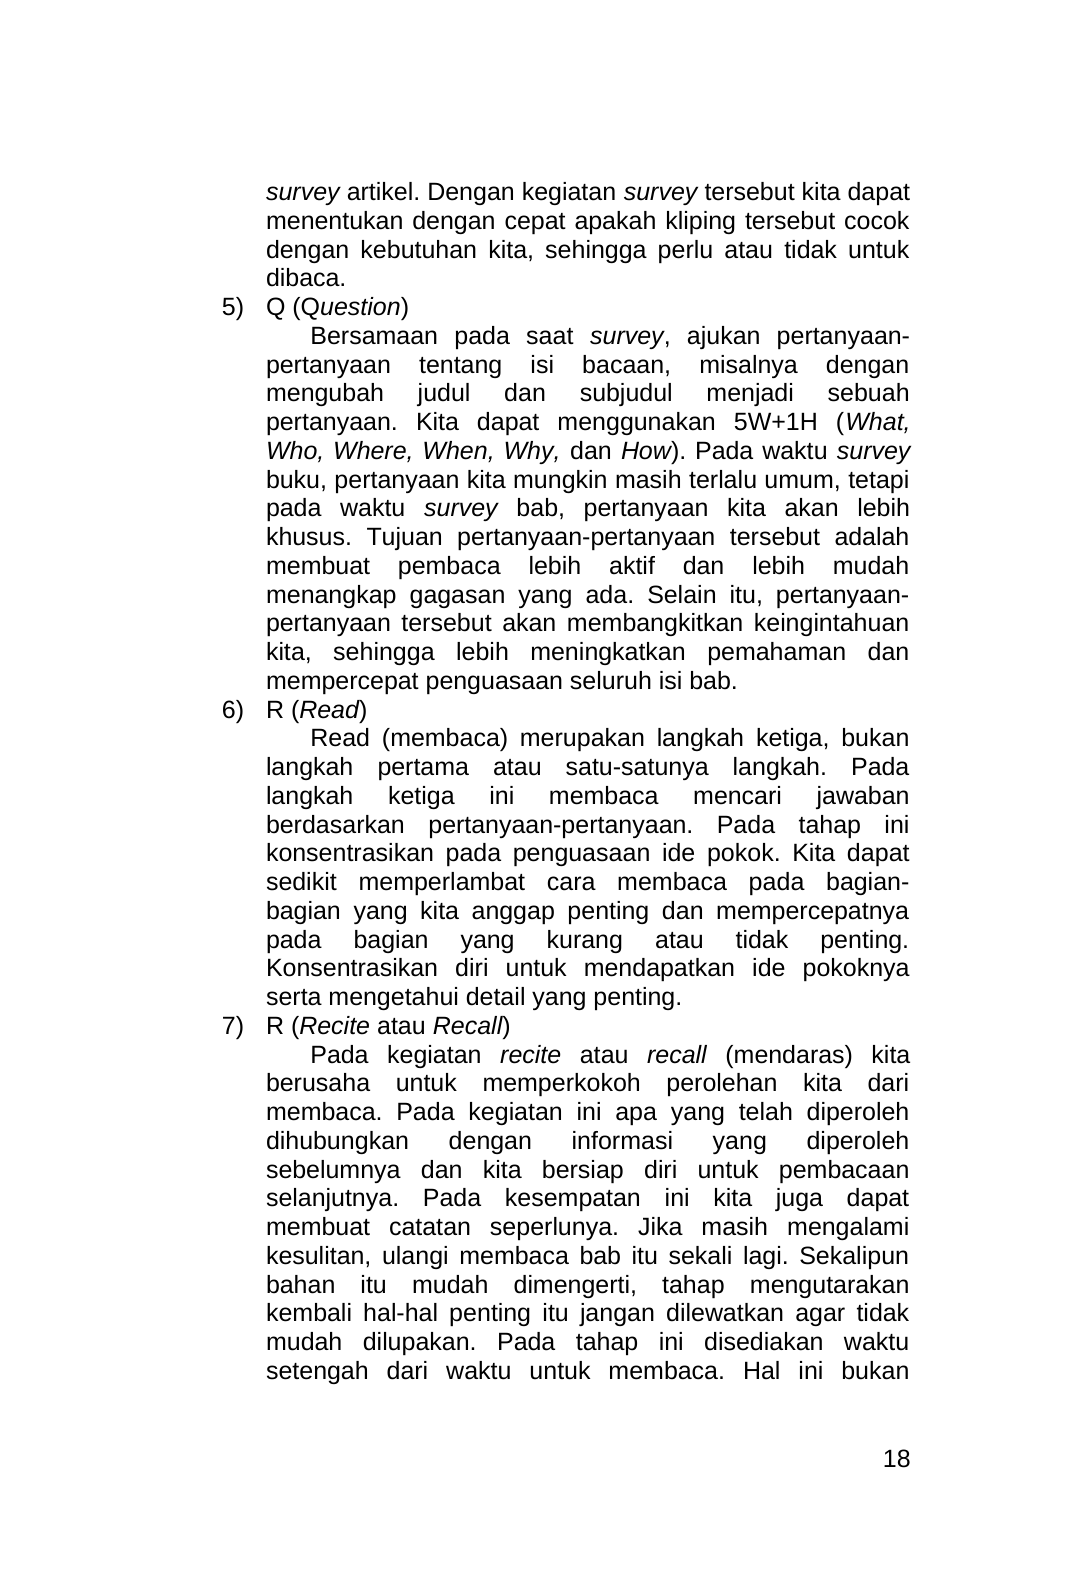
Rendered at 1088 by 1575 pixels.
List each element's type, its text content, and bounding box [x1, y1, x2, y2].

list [266, 1040, 910, 1385]
list R (Recite atau Recall) [222, 1011, 910, 1040]
list Read (membaca) merupakan langkah ketiga, bukan langkah pertama atau satu-satunya langkah. Pada langkah ketiga ini membaca mencari jawaban berdasarkan pertanyaan-pertanyaan. Pada tahap ini konsentrasikan pada penguasaan ide pokok. Kita dapat sedikit memperlambat cara membaca pada bagian-bagian yang kita anggap penting dan mempercepatnya pada bagian yang kurang atau tidak penting. Konsentrasikan diri untuk mendapatkan ide pokoknya serta mengetahui detail yang penting. [266, 723, 910, 1011]
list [266, 177, 910, 292]
list Bersamaan pada saat survey, ajukan pertanyaan-pertanyaan tentang isi bacaan, misalnya dengan mengubah judul dan subjudul menjadi sebuah pertanyaan. Kita dapat menggunakan 5W+1H (What, Who, Where, When, Why, dan How). Pada waktu survey buku, pertanyaan kita mungkin masih terlalu umum, tetapi pada waktu survey bab, pertanyaan kita akan lebih khusus. Tujuan pertanyaan-pertanyaan tersebut adalah membuat pembaca lebih aktif dan lebih mudah menangkap gagasan yang ada. Selain itu, pertanyaan- pertanyaan tersebut akan membangkitkan keingintahuan kita, sehingga lebih meningkatkan pemahaman dan mempercepat penguasaan seluruh isi bab. [266, 321, 910, 695]
list R (Read) [222, 695, 910, 723]
list Q (Question) [222, 292, 910, 321]
